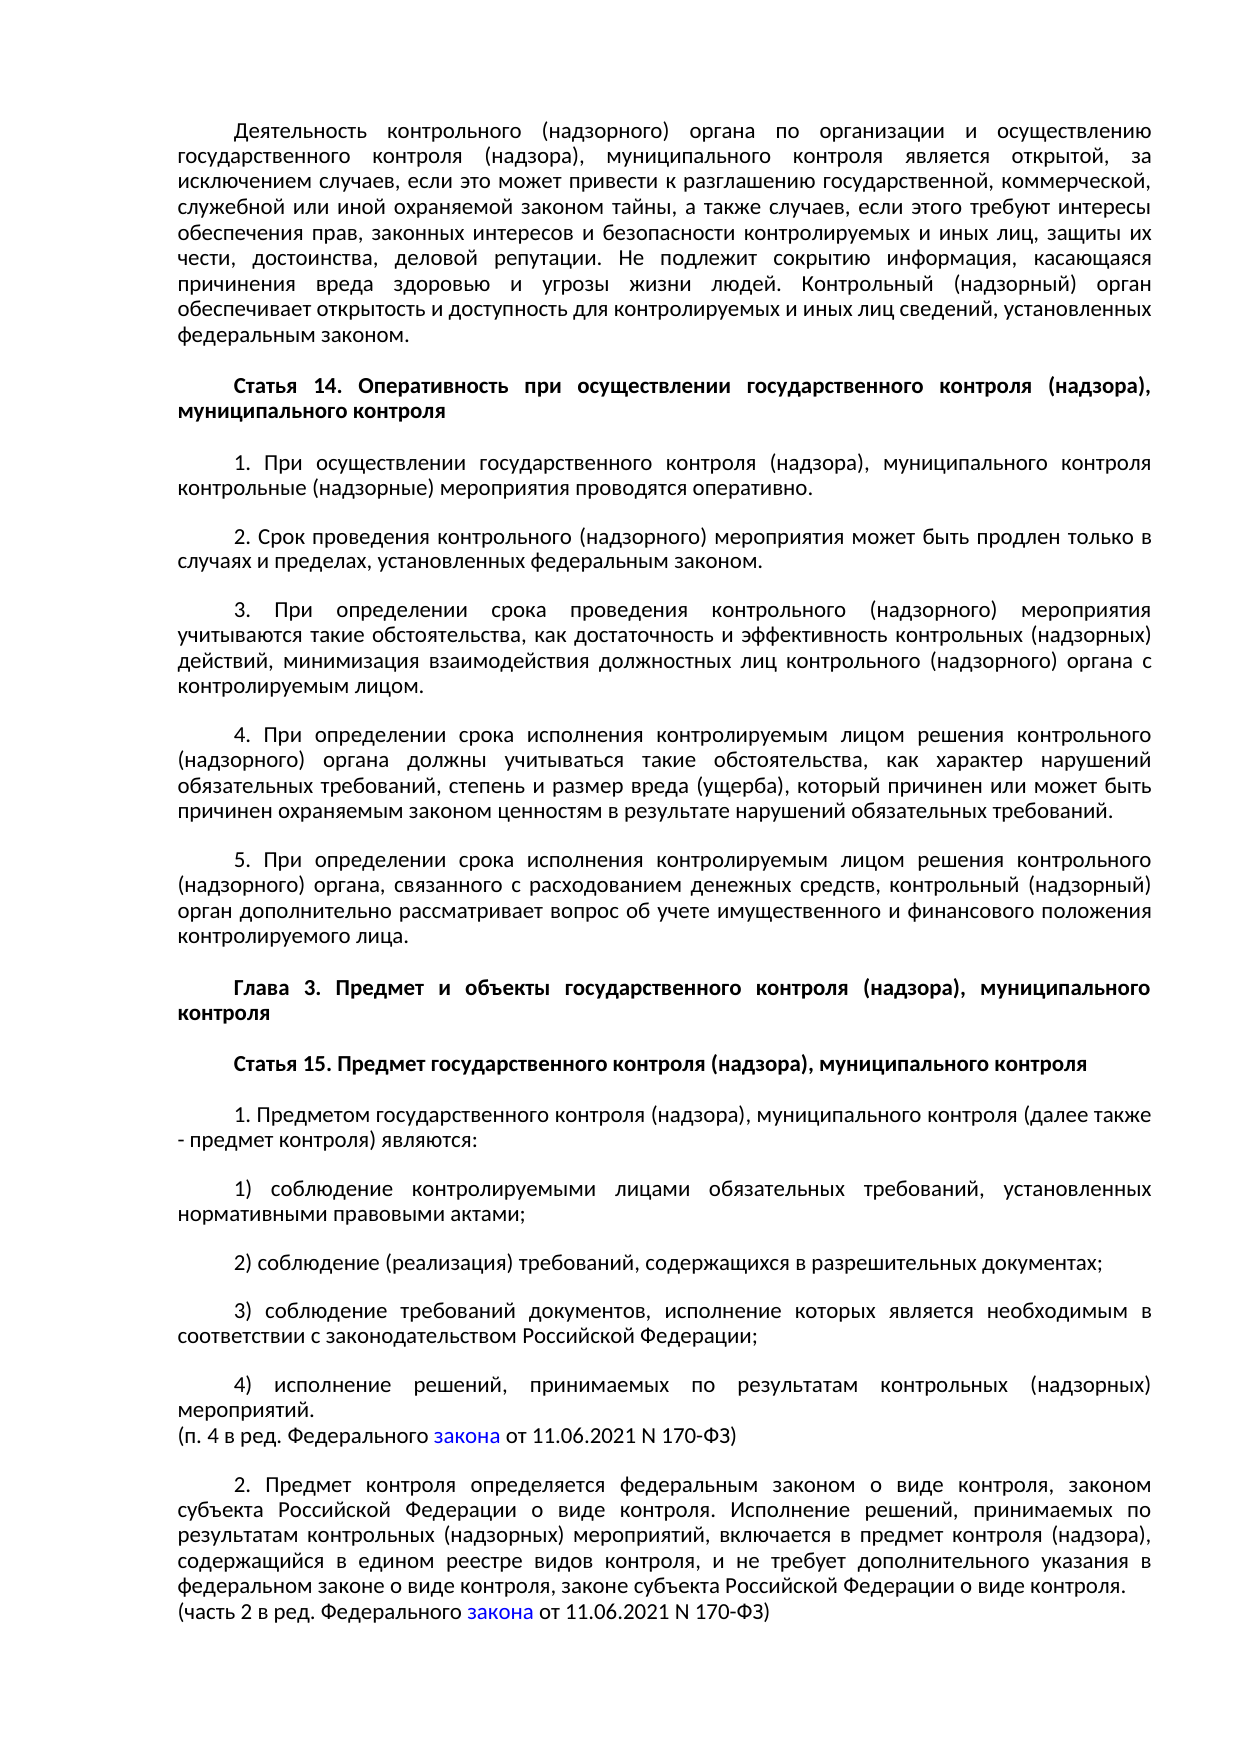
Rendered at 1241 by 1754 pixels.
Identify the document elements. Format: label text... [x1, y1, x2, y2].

text Глава 3. Предмет и объекты государственного контроля (надзора), муниципального контроля [177, 975, 1152, 1026]
text (п. 4 в ред. Федерального закона от 11.06.2021 N 170-ФЗ) [177, 1423, 1152, 1449]
text Деятельность контрольного (надзорного) органа по организации и осуществлению государственного контроля (надзора), муниципального контроля является открытой, за исключением случаев, если это может привести к разглашению государственной, коммерческой, служебной или иной охраняемой законом тайны, а также случаев, если этого требуют интересы обеспечения прав, законных интересов и безопасности контролируемых и иных лиц, защиты их чести, достоинства, деловой репутации. Не подлежит сокрытию информация, касающаяся причинения вреда здоровью и угрозы жизни людей. Контрольный (надзорный) орган обеспечивает открытость и доступность для контролируемых и иных лиц сведений, установленных федеральным законом. [177, 118, 1152, 348]
text Статья 14. Оперативность при осуществлении государственного контроля (надзора), муниципального контроля [177, 373, 1152, 424]
text 2. Предмет контроля определяется федеральным законом о виде контроля, законом субъекта Российской Федерации о виде контроля. Исполнение решений, принимаемых по результатам контрольных (надзорных) мероприятий, включается в предмет контроля (надзора), содержащийся в едином реестре видов контроля, и не требует дополнительного указания в федеральном законе о виде контроля, законе субъекта Российской Федерации о виде контроля. [177, 1472, 1152, 1599]
text 4. При определении срока исполнения контролируемым лицом решения контрольного (надзорного) органа должны учитываться такие обстоятельства, как характер нарушений обязательных требований, степень и размер вреда (ущерба), который причинен или может быть причинен охраняемым законом ценностям в результате нарушений обязательных требований. [177, 722, 1152, 824]
text 4) исполнение решений, принимаемых по результатам контрольных (надзорных) мероприятий. [177, 1372, 1152, 1423]
text 1. При осуществлении государственного контроля (надзора), муниципального контроля контрольные (надзорные) мероприятия проводятся оперативно. [177, 450, 1152, 501]
text Статья 15. Предмет государственного контроля (надзора), муниципального контроля [177, 1052, 1152, 1077]
text 3) соблюдение требований документов, исполнение которых является необходимым в соответствии с законодательством Российской Федерации; [177, 1299, 1152, 1349]
text 1) соблюдение контролируемыми лицами обязательных требований, установленных нормативными правовыми актами; [177, 1176, 1152, 1227]
text 1. Предметом государственного контроля (надзора), муниципального контроля (далее также - предмет контроля) являются: [177, 1103, 1152, 1153]
text 2) соблюдение (реализация) требований, содержащихся в разрешительных документах; [177, 1250, 1152, 1276]
text (часть 2 в ред. Федерального закона от 11.06.2021 N 170-ФЗ) [177, 1599, 1152, 1625]
text 3. При определении срока проведения контрольного (надзорного) мероприятия учитываются такие обстоятельства, как достаточность и эффективность контрольных (надзорных) действий, минимизация взаимодействия должностных лиц контрольного (надзорного) органа с контролируемым лицом. [177, 598, 1152, 699]
text 2. Срок проведения контрольного (надзорного) мероприятия может быть продлен только в случаях и пределах, установленных федеральным законом. [177, 524, 1152, 575]
text 5. При определении срока исполнения контролируемым лицом решения контрольного (надзорного) органа, связанного с расходованием денежных средств, контрольный (надзорный) орган дополнительно рассматривает вопрос об учете имущественного и финансового положения контролируемого лица. [177, 847, 1152, 949]
